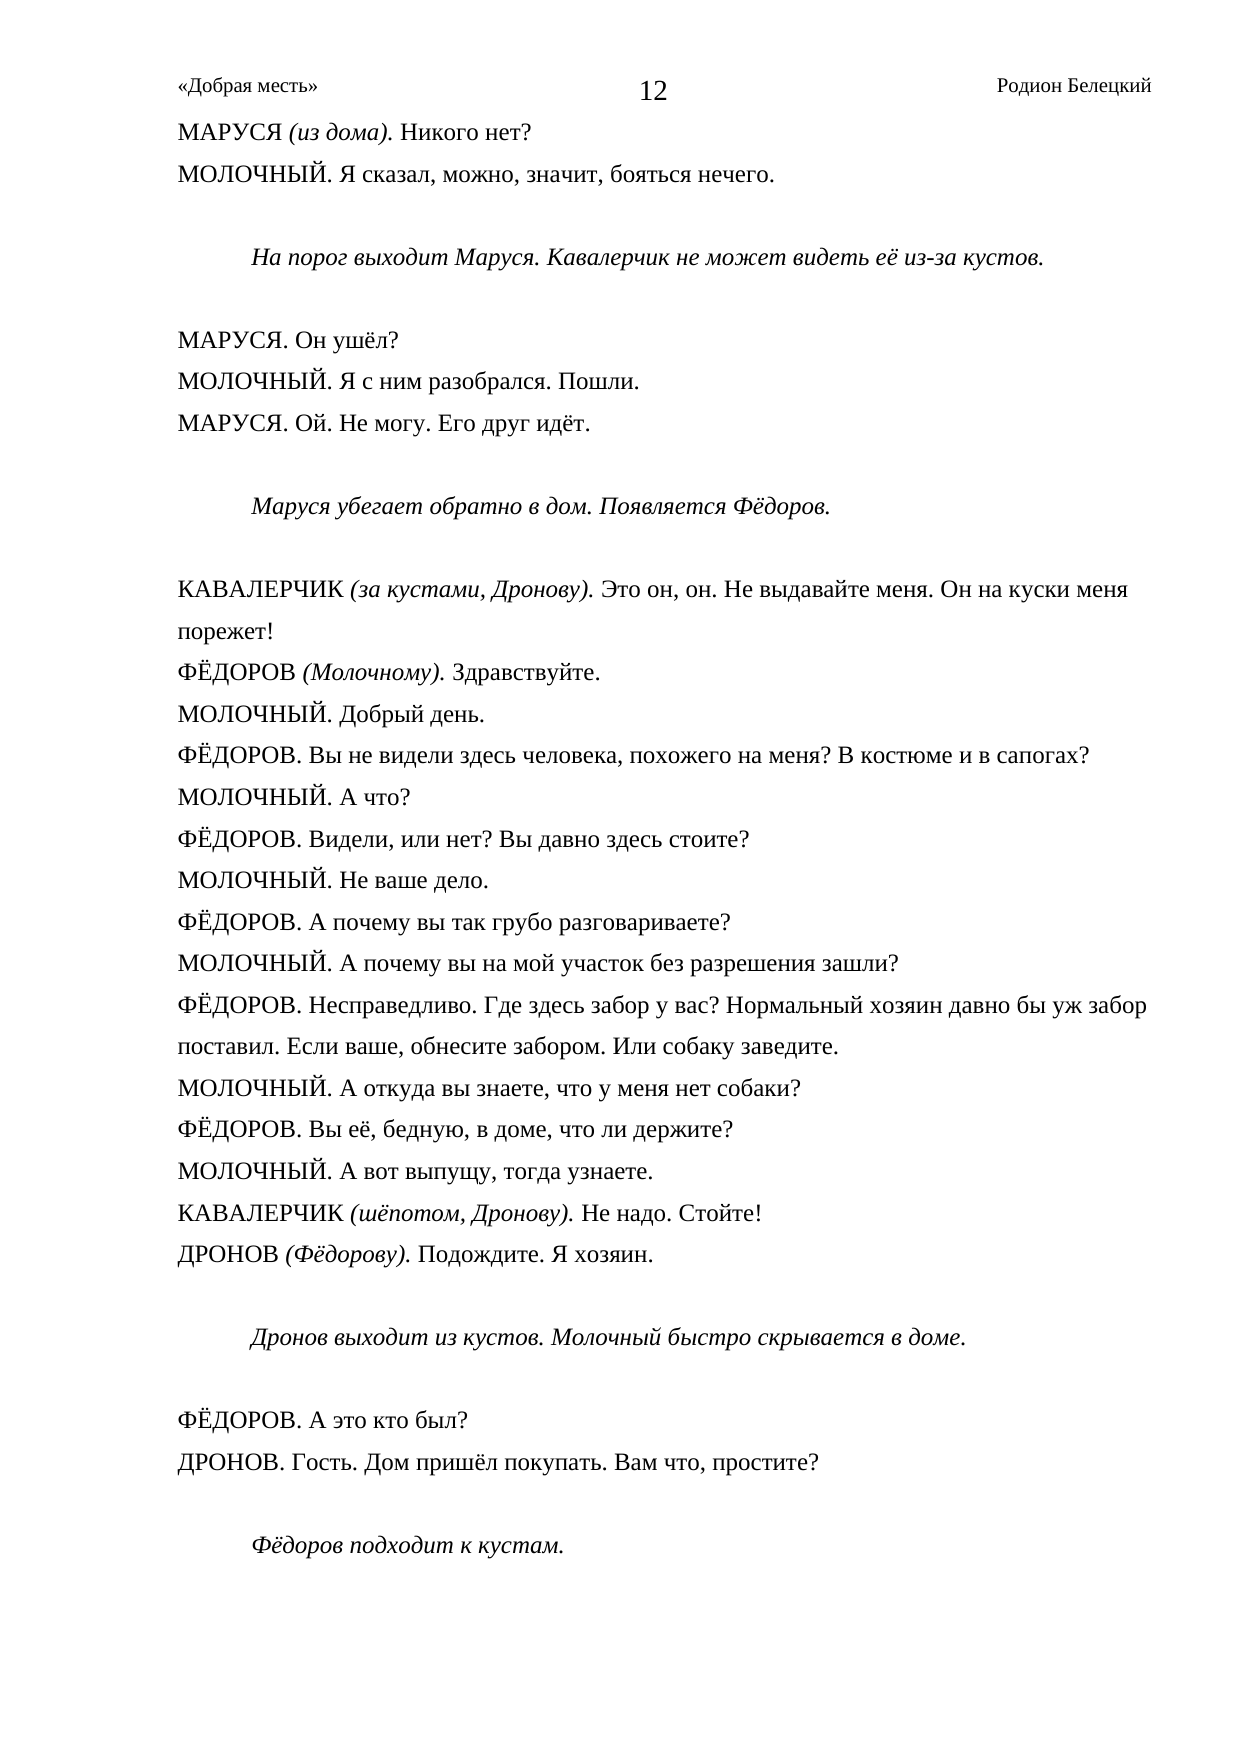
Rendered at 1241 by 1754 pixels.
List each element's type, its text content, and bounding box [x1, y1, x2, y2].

text ФЁДОРОВ. Несправедливо. Где здесь забор у вас? Нормальный хозяин давно бы уж забор поставил. Если ваше, обнесите забором. Или собаку заведите. [177, 991, 1152, 1060]
text КАВАЛЕРЧИК (шёпотом, Дронову). Не надо. Стойте! [177, 1199, 1152, 1226]
text МОЛОЧНЫЙ. А что? [177, 783, 1152, 811]
text МОЛОЧНЫЙ. А вот выпущу, тогда узнаете. [177, 1157, 1152, 1185]
text МОЛОЧНЫЙ. А почему вы на мой участок без разрешения зашли? [177, 949, 1152, 977]
text ФЁДОРОВ (Молочному). Здравствуйте. [177, 658, 1152, 686]
text МОЛОЧНЫЙ. Я с ним разобрался. Пошли. [177, 367, 1152, 395]
text ФЁДОРОВ. Вы её, бедную, в доме, что ли держите? [177, 1116, 1152, 1143]
text МОЛОЧНЫЙ. Добрый день. [177, 700, 1152, 728]
text Фёдоров подходит к кустам. [177, 1531, 1152, 1559]
text Дронов выходит из кустов. Молочный быстро скрывается в доме. [177, 1323, 1152, 1351]
text ДРОНОВ. Гость. Дом пришёл покупать. Вам что, простите? [177, 1448, 1152, 1476]
text ДРОНОВ (Фёдорову). Подождите. Я хозяин. [177, 1240, 1152, 1268]
text МАРУСЯ. Ой. Не могу. Его друг идёт. [177, 409, 1152, 437]
text ФЁДОРОВ. Вы не видели здесь человека, похожего на меня? В костюме и в сапогах? [177, 742, 1152, 769]
text МОЛОЧНЫЙ. Я сказал, можно, значит, бояться нечего. [177, 160, 1152, 187]
text ФЁДОРОВ. А это кто был? [177, 1407, 1152, 1434]
text Маруся убегает обратно в дом. Появляется Фёдоров. [177, 492, 1152, 520]
text На порог выходит Маруся. Кавалерчик не может видеть её из-за кустов. [177, 243, 1152, 271]
text ФЁДОРОВ. А почему вы так грубо разговариваете? [177, 908, 1152, 936]
text МАРУСЯ. Он ушёл? [177, 326, 1152, 354]
text ФЁДОРОВ. Видели, или нет? Вы давно здесь стоите? [177, 825, 1152, 852]
text МОЛОЧНЫЙ. А откуда вы знаете, что у меня нет собаки? [177, 1074, 1152, 1102]
text КАВАЛЕРЧИК (за кустами, Дронову). Это он, он. Не выдавайте меня. Он на куски меня порежет! [177, 575, 1152, 644]
text МОЛОЧНЫЙ. Не ваше дело. [177, 866, 1152, 894]
text МАРУСЯ (из дома). Никого нет? [177, 118, 1152, 146]
